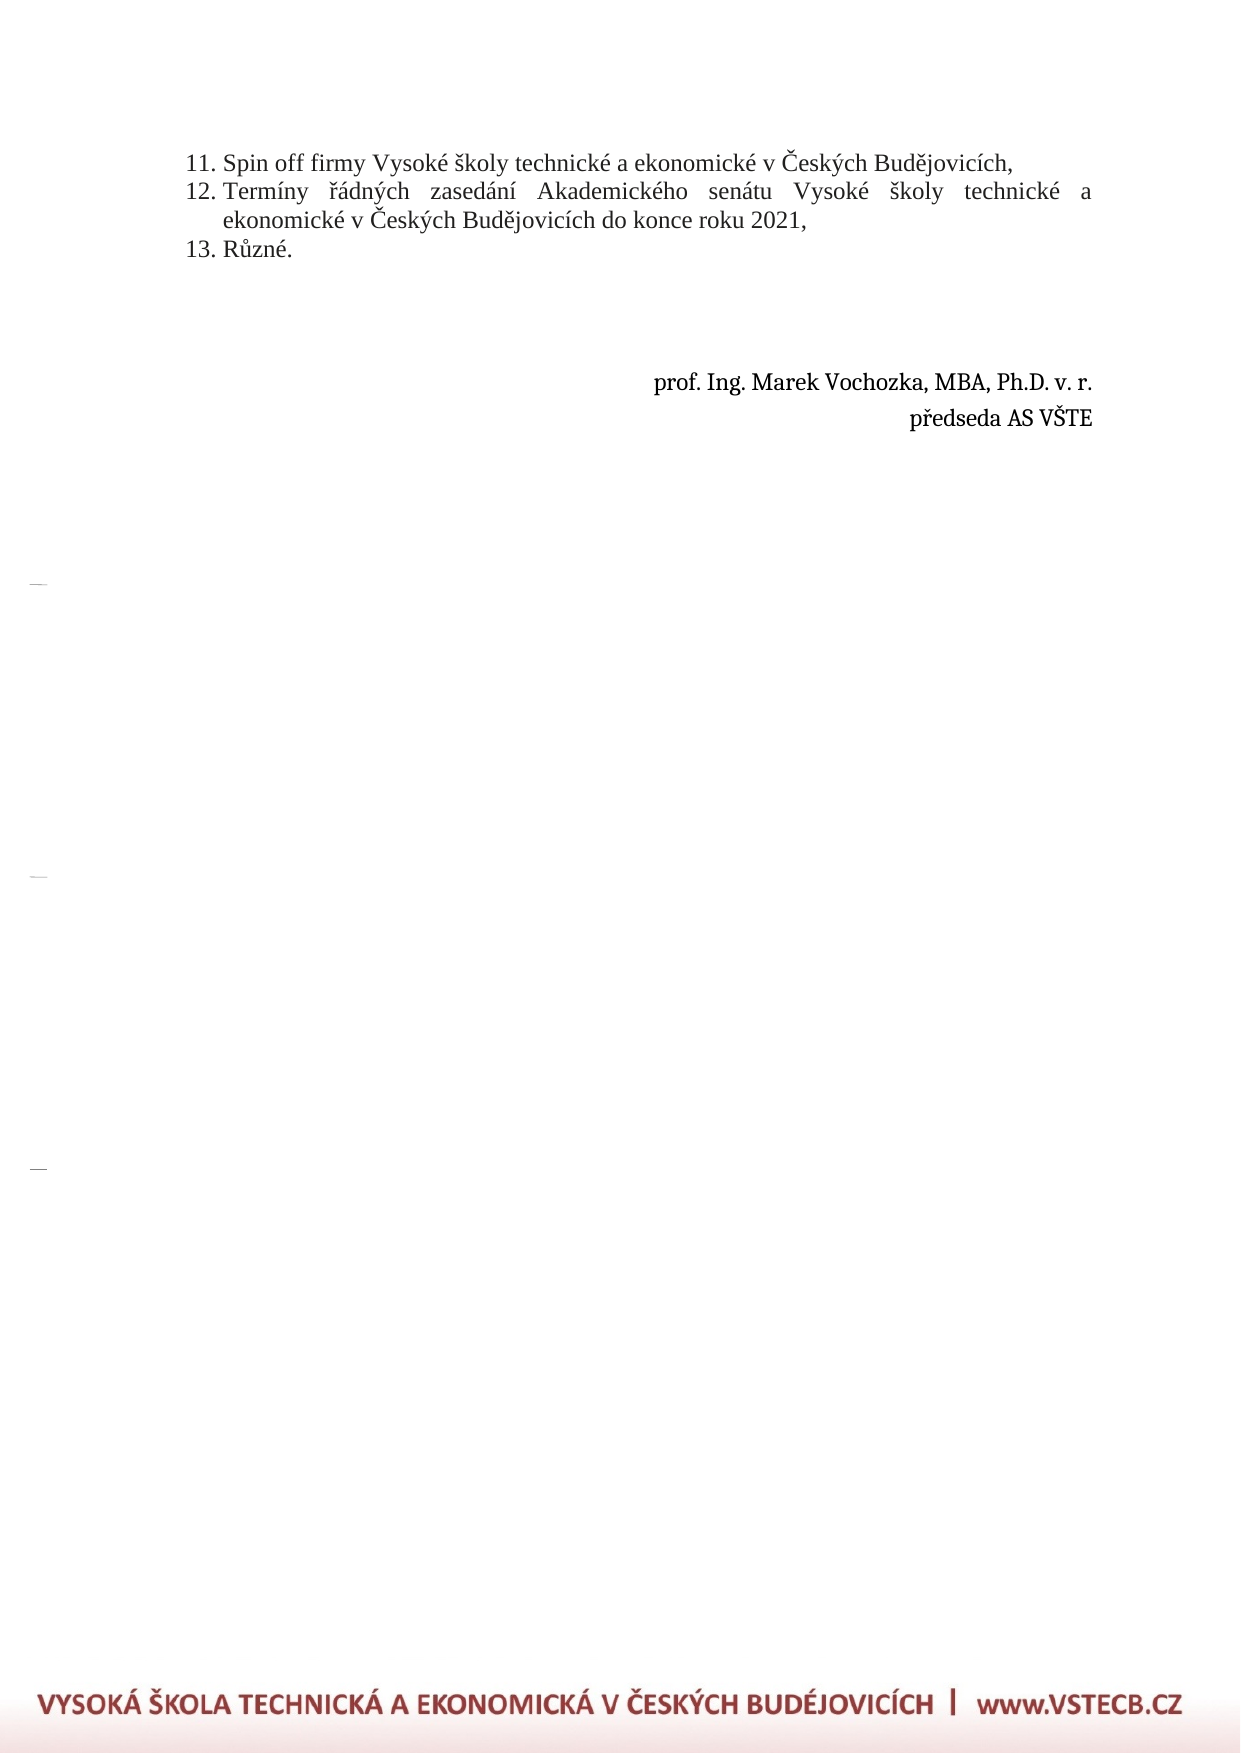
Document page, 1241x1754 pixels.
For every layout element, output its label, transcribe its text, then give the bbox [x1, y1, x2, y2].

list Spin off firmy Vysoké školy technické a ekonomické v Českých Budějovicích, [185, 148, 1093, 176]
list Termíny řádných zasedání Akademického senátu Vysoké školy technické a ekonomické v Českých Budějovicích do konce roku 2021, [185, 176, 1093, 234]
list Různé. [185, 234, 1093, 263]
picture [0, 1657, 1241, 1753]
text prof. Ing. Marek Vochozka, MBA, Ph.D. v. r. předseda AS VŠTE [148, 368, 1093, 432]
